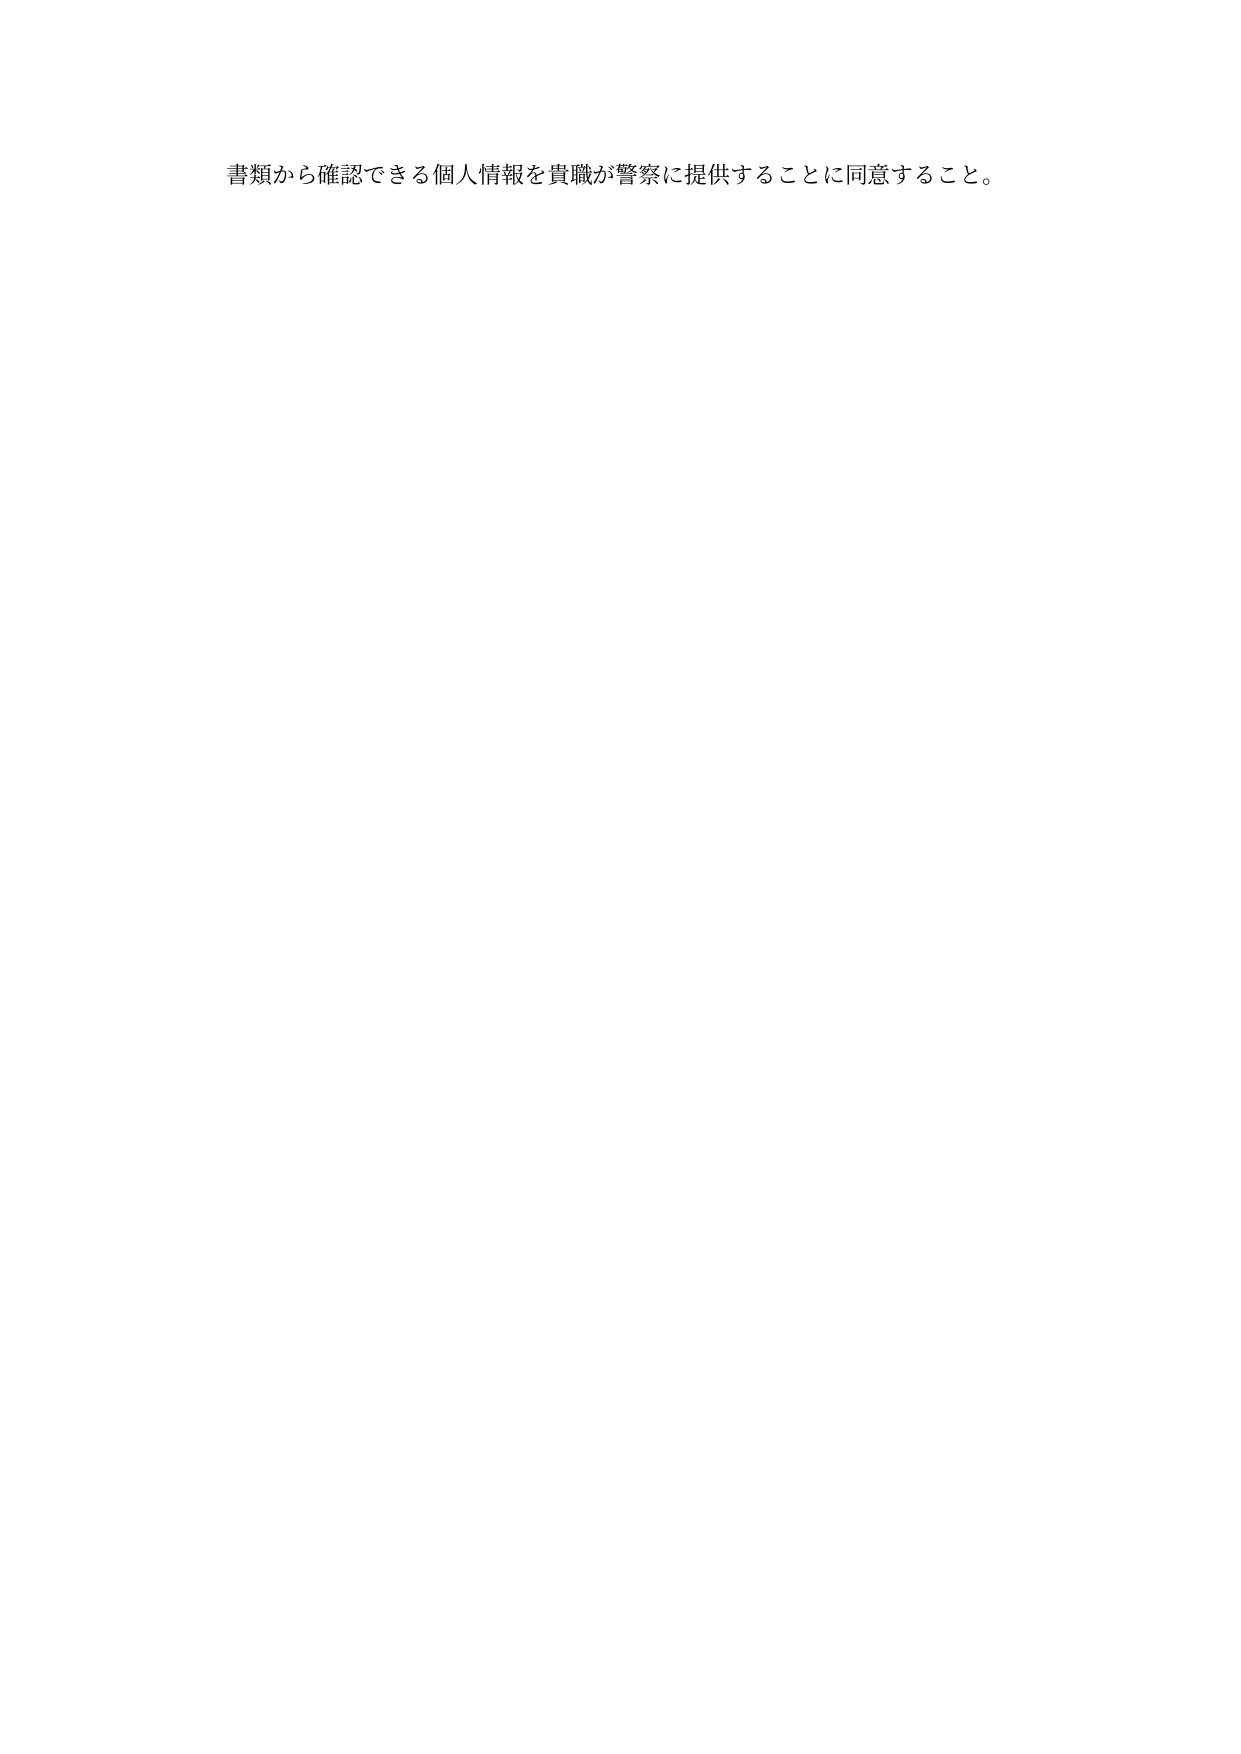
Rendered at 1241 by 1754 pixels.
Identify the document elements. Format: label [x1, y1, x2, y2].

text [203, 155, 1106, 193]
